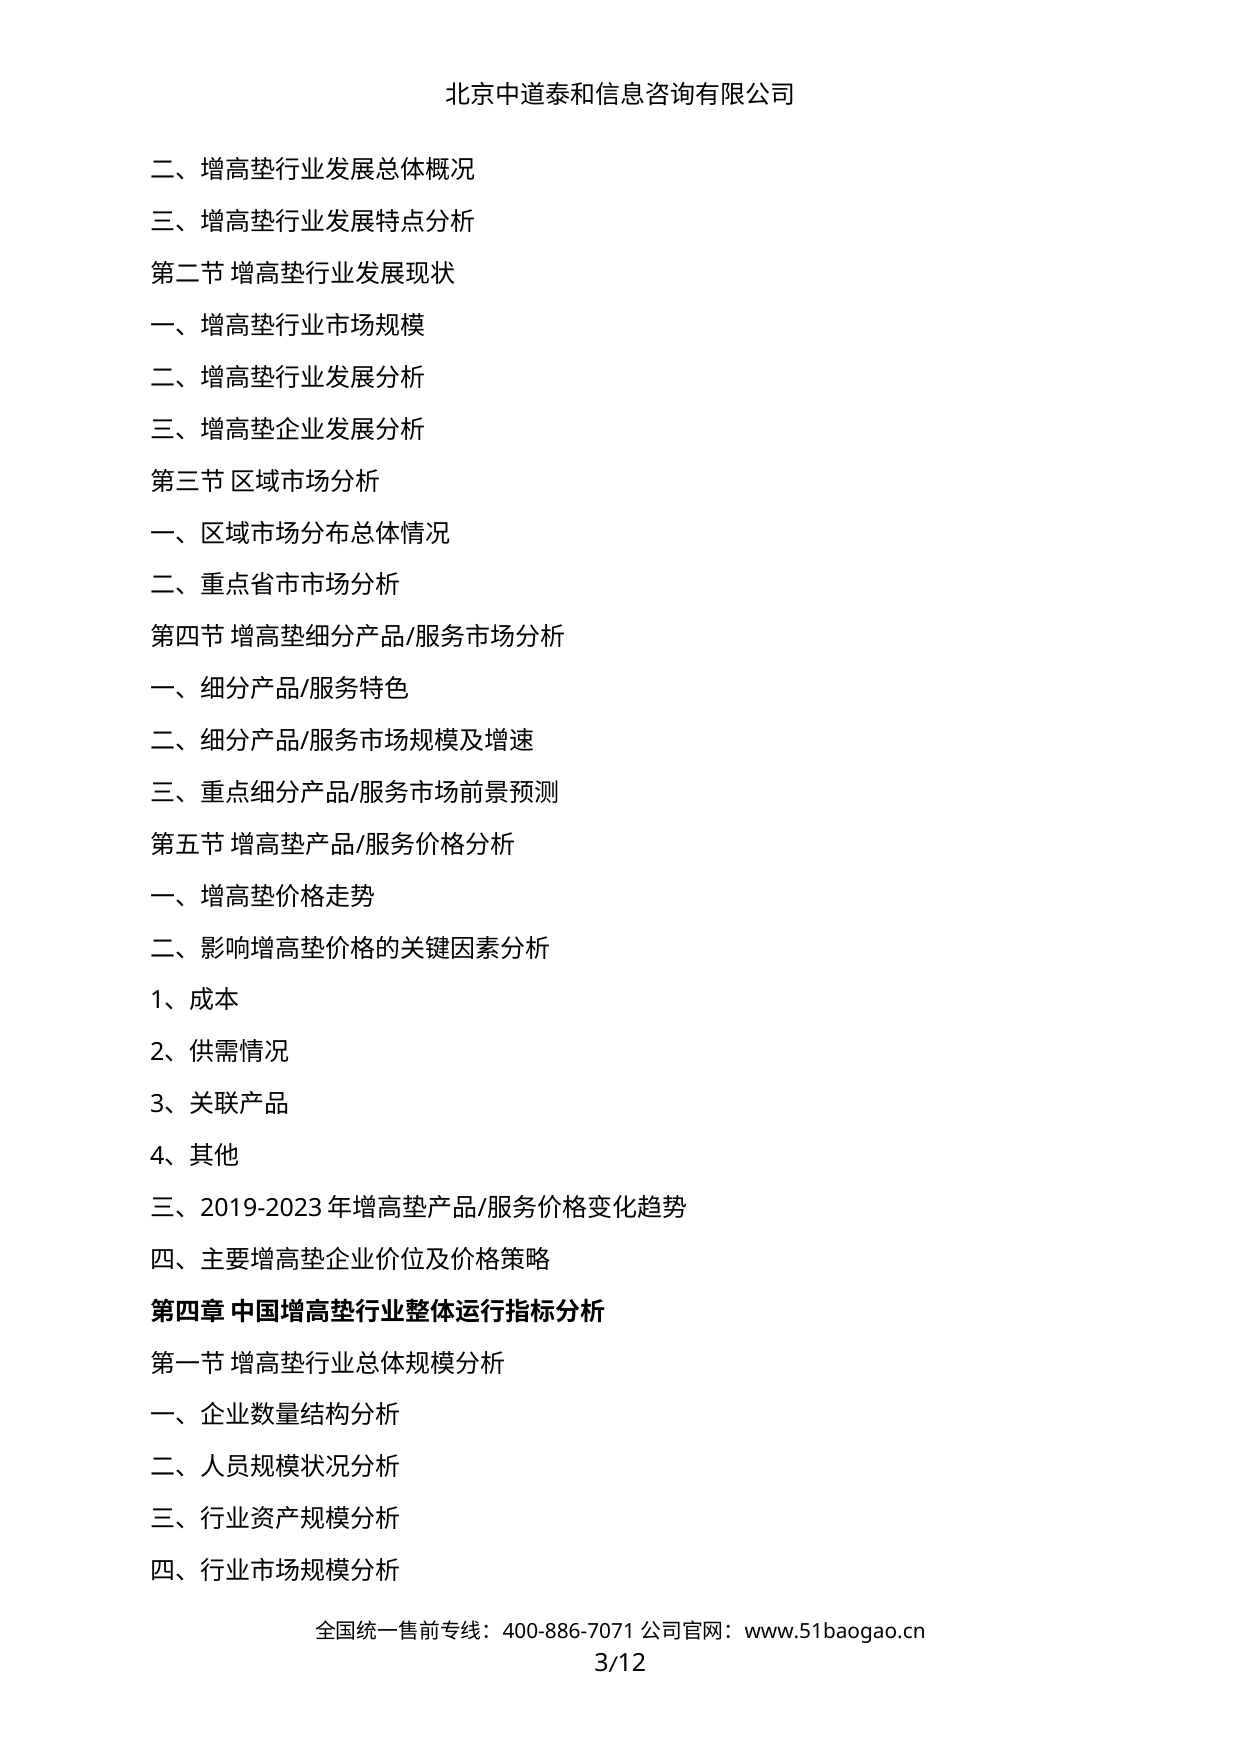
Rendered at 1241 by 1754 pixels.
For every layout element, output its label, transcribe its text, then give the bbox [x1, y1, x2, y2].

text 四、行业市场规模分析 [150, 1551, 1090, 1587]
text 一、细分产品/服务特色 [150, 669, 1090, 705]
text 三、增高垫行业发展特点分析 [150, 202, 1090, 238]
text 二、增高垫行业发展总体概况 [150, 150, 1090, 186]
text 一、企业数量结构分析 [150, 1395, 1090, 1431]
text 第四章 中国增高垫行业整体运行指标分析 [150, 1291, 1090, 1327]
text 一、增高垫行业市场规模 [150, 306, 1090, 342]
text 第五节 增高垫产品/服务价格分析 [150, 824, 1090, 861]
text 三、2019-2023年增高垫产品/服务价格变化趋势 [150, 1187, 1090, 1224]
text 三、增高垫企业发展分析 [150, 409, 1090, 446]
text 三、行业资产规模分析 [150, 1499, 1090, 1535]
text 第三节 区域市场分析 [150, 461, 1090, 497]
text 第一节 增高垫行业总体规模分析 [150, 1343, 1090, 1379]
text 1、成本 [150, 980, 1090, 1016]
text 一、增高垫价格走势 [150, 876, 1090, 912]
text 四、主要增高垫企业价位及价格策略 [150, 1239, 1090, 1276]
text 3、关联产品 [150, 1084, 1090, 1120]
text 第二节 增高垫行业发展现状 [150, 254, 1090, 290]
text 二、影响增高垫价格的关键因素分析 [150, 928, 1090, 964]
text 二、细分产品/服务市场规模及增速 [150, 721, 1090, 757]
text 一、区域市场分布总体情况 [150, 513, 1090, 549]
text 2、供需情况 [150, 1032, 1090, 1068]
text 4、其他 [150, 1136, 1090, 1172]
text 二、人员规模状况分析 [150, 1447, 1090, 1483]
text 三、重点细分产品/服务市场前景预测 [150, 772, 1090, 809]
text 二、增高垫行业发展分析 [150, 357, 1090, 394]
text 二、重点省市市场分析 [150, 565, 1090, 601]
text 第四节 增高垫细分产品/服务市场分析 [150, 617, 1090, 653]
